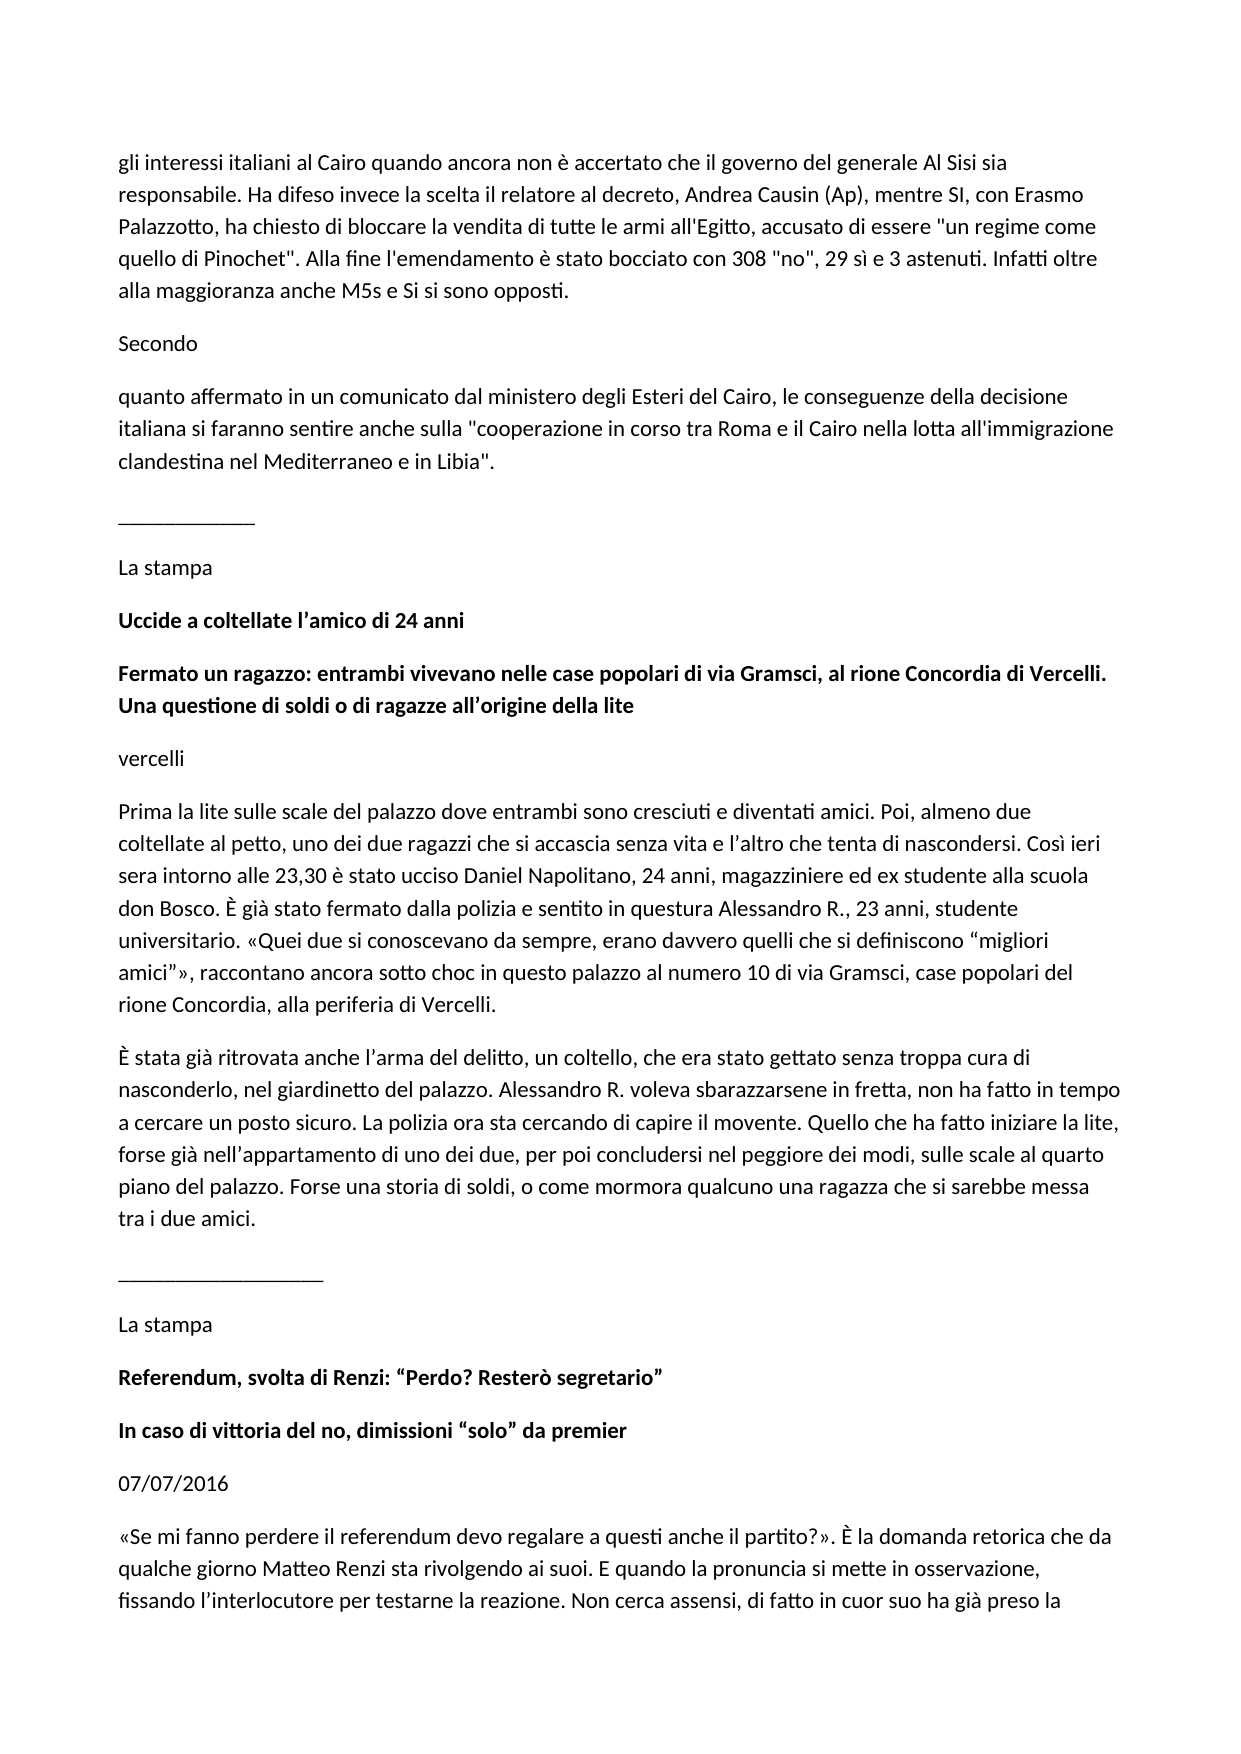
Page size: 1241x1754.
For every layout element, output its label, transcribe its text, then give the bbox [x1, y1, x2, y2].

text ____________ [118, 500, 1122, 528]
text vercelli [118, 744, 1122, 772]
text Secondo [118, 329, 1122, 357]
text La stampa [118, 1310, 1122, 1338]
text __________________ [118, 1257, 1122, 1285]
text La stampa [118, 553, 1122, 581]
text Prima la lite sulle scale del palazzo dove entrambi sono cresciuti e diventati amici. Poi, almeno due coltellate al petto, uno dei due ragazzi che si accascia senza vita e l’altro che tenta di nascondersi. Così ieri sera intorno alle 23,30 è stato ucciso Daniel Napolitano, 24 anni, magazziniere ed ex studente alla scuola don Bosco. È già stato fermato dalla polizia e sentito in questura Alessandro R., 23 anni, studente universitario. «Quei due si conoscevano da sempre, erano davvero quelli che si definiscono “migliori amici”», raccontano ancora sotto choc in questo palazzo al numero 10 di via Gramsci, case popolari del rione Concordia, alla periferia di Vercelli. [118, 797, 1122, 1018]
text quanto affermato in un comunicato dal ministero degli Esteri del Cairo, le conseguenze della decisione italiana si faranno sentire anche sulla "cooperazione in corso tra Roma e il Cairo nella lotta all'immigrazione clandestina nel Mediterraneo e in Libia". [118, 382, 1122, 475]
text Fermato un ragazzo: entrambi vivevano nelle case popolari di via Gramsci, al rione Concordia di Vercelli. Una questione di soldi o di ragazze all’origine della lite [118, 659, 1122, 719]
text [118, 148, 1122, 304]
text Uccide a coltellate l’amico di 24 anni [118, 606, 1122, 634]
text 07/07/2016 [118, 1469, 1122, 1497]
text In caso di vittoria del no, dimissioni “solo” da premier [118, 1416, 1122, 1444]
text È stata già ritrovata anche l’arma del delitto, un coltello, che era stato gettato senza troppa cura di nasconderlo, nel giardinetto del palazzo. Alessandro R. voleva sbarazzarsene in fretta, non ha fatto in tempo a cercare un posto sicuro. La polizia ora sta cercando di capire il movente. Quello che ha fatto iniziare la lite, forse già nell’appartamento di uno dei due, per poi concludersi nel peggiore dei modi, sulle scale al quarto piano del palazzo. Forse una storia di soldi, o come mormora qualcuno una ragazza che si sarebbe messa tra i due amici. [118, 1043, 1122, 1232]
text Referendum, svolta di Renzi: “Perdo? Resterò segretario” [118, 1363, 1122, 1391]
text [118, 1522, 1122, 1615]
